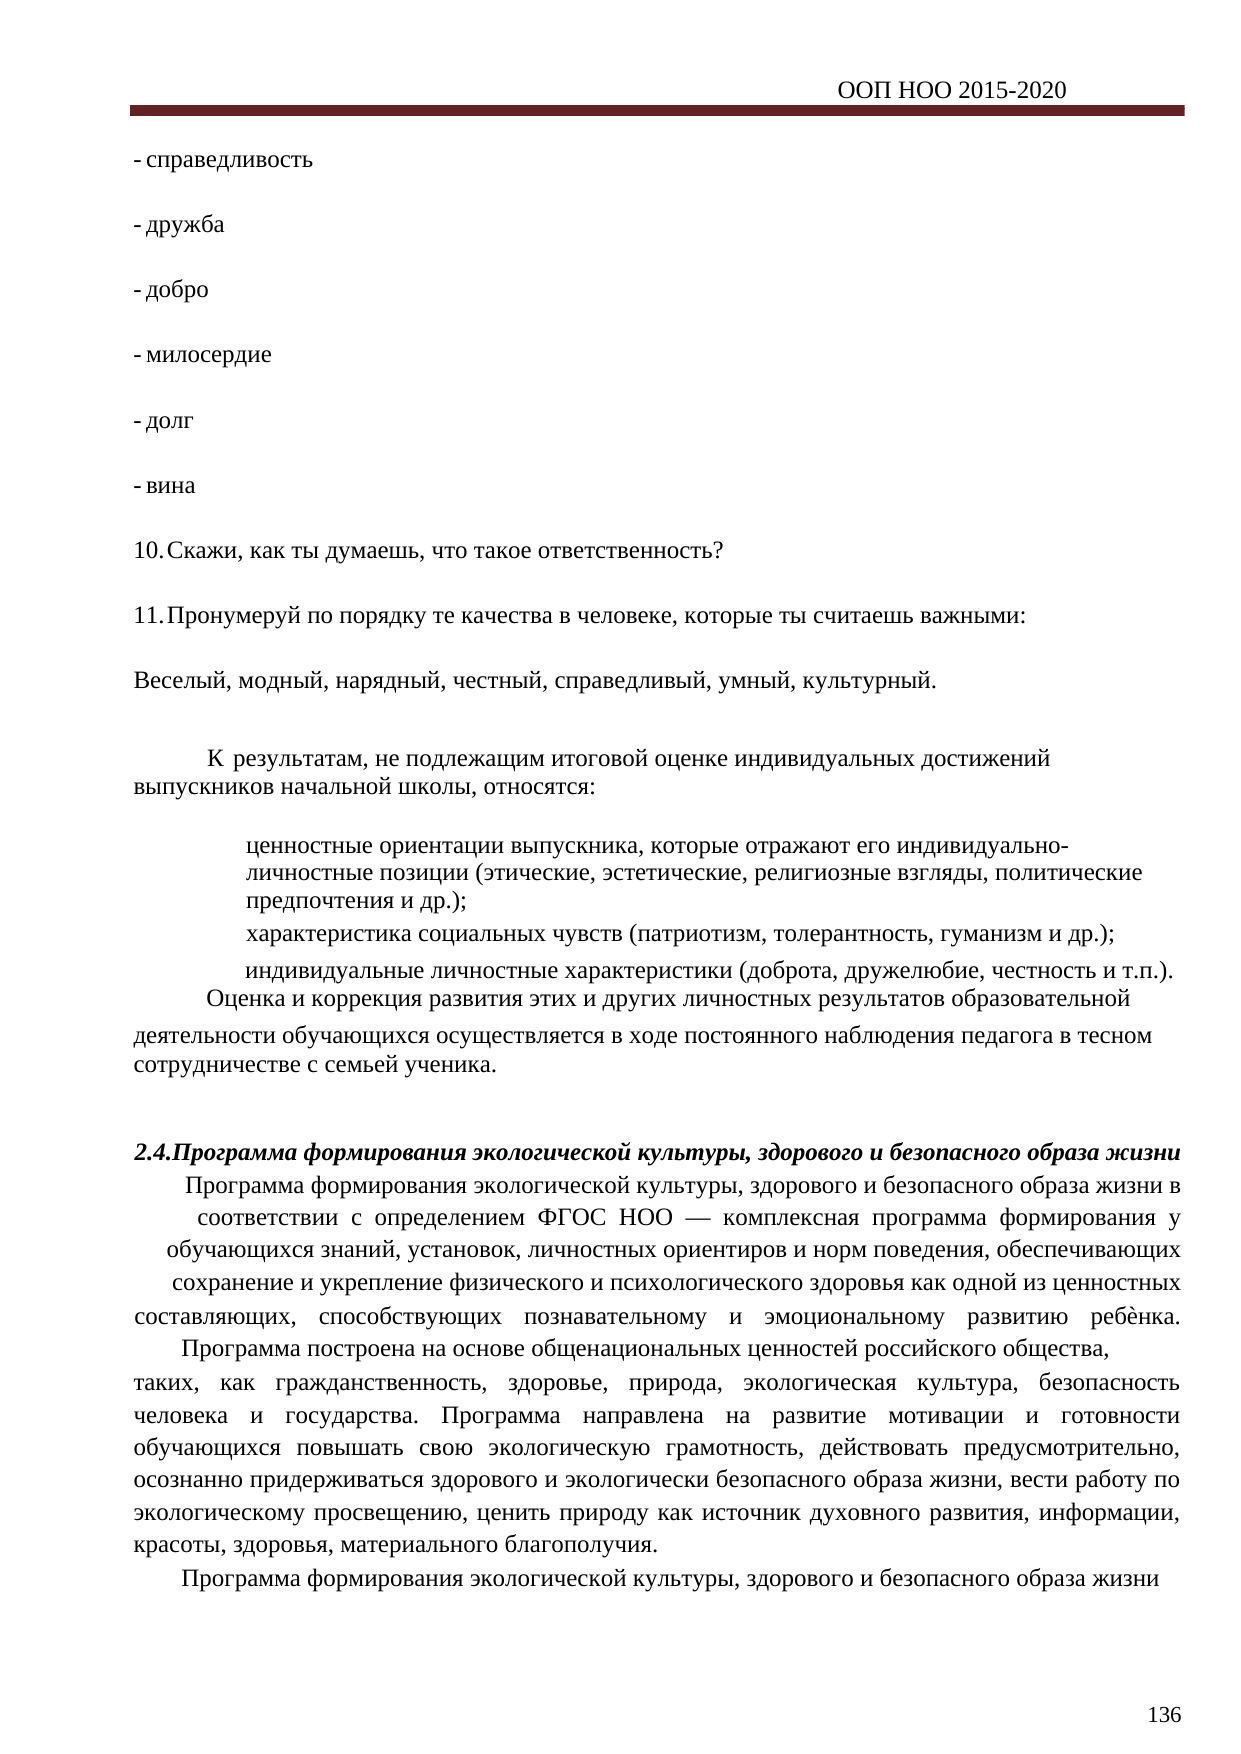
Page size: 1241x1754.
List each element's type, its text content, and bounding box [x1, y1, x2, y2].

list добро [133, 274, 1181, 303]
list Пронумеруй по порядку те качества в человеке, которые ты считаешь важными: [133, 600, 1181, 629]
list характеристика социальных чувств (патриотизм, толерантность, гуманизм и др.); [208, 918, 1181, 947]
text деятельности обучающихся осуществляется в ходе постоянного наблюдения педагога в тесном сотрудничестве с семьей ученика. [133, 1021, 1181, 1078]
text ООП НОО 2015-2020 [837, 75, 1181, 104]
list долг [133, 405, 1181, 433]
list Скажи, как ты думаешь, что такое ответственность? [133, 535, 1181, 564]
picture [130, 105, 1185, 116]
list ценностные ориентации выпускника, которые отражают его индивидуально-личностные позиции (этические, эстетические, религиозные взгляды, политические предпочтения и др.); [208, 831, 1181, 914]
text составляющих, способствующих познавательному и эмоциональному развитию ребѐнка. Программа построена на основе общенациональных ценностей российского общества, [134, 1301, 1181, 1362]
list дружба [133, 209, 1181, 238]
text 2.4.Программа формирования экологической культуры, здорового и безопасного образа жизни Программа формирования экологической культуры, здорового и безопасного образа жизни в соответствии с определением ФГОС НОО — комплексная программа формирования у обучающихся знаний, установок, личностных ориентиров и норм поведения, обеспечивающих сохранение и укрепление физического и психологического здоровья как одной из ценностных [133, 1137, 1181, 1296]
list милосердие [133, 339, 1181, 368]
text Веселый, модный, нарядный, честный, справедливый, умный, культурный. [133, 665, 1181, 694]
list индивидуальные личностные характеристики (доброта, дружелюбие, честность и т.п.). Оценка и коррекция развития этих и других личностных результатов образовательной [206, 957, 1181, 1012]
text таких, как гражданственность, здоровье, природа, экологическая культура, безопасность человека и государства. Программа направлена на развитие мотивации и готовности обучающихся повышать свою экологическую грамотность, действовать предусмотрительно, осознанно придерживаться здорового и экологически безопасного образа жизни, вести работу по экологическому просвещению, ценить природу как источник духовного развития, информации, красоты, здоровья, материального благополучия. [133, 1367, 1181, 1558]
list вина [133, 470, 1181, 498]
list результатам, не подлежащим итоговой оценке индивидуальных достижений выпускников начальной школы, относятся: [133, 743, 1181, 800]
text Программа формирования экологической культуры, здорового и безопасного образа жизни [181, 1563, 1181, 1591]
list справедливость [133, 144, 1181, 173]
